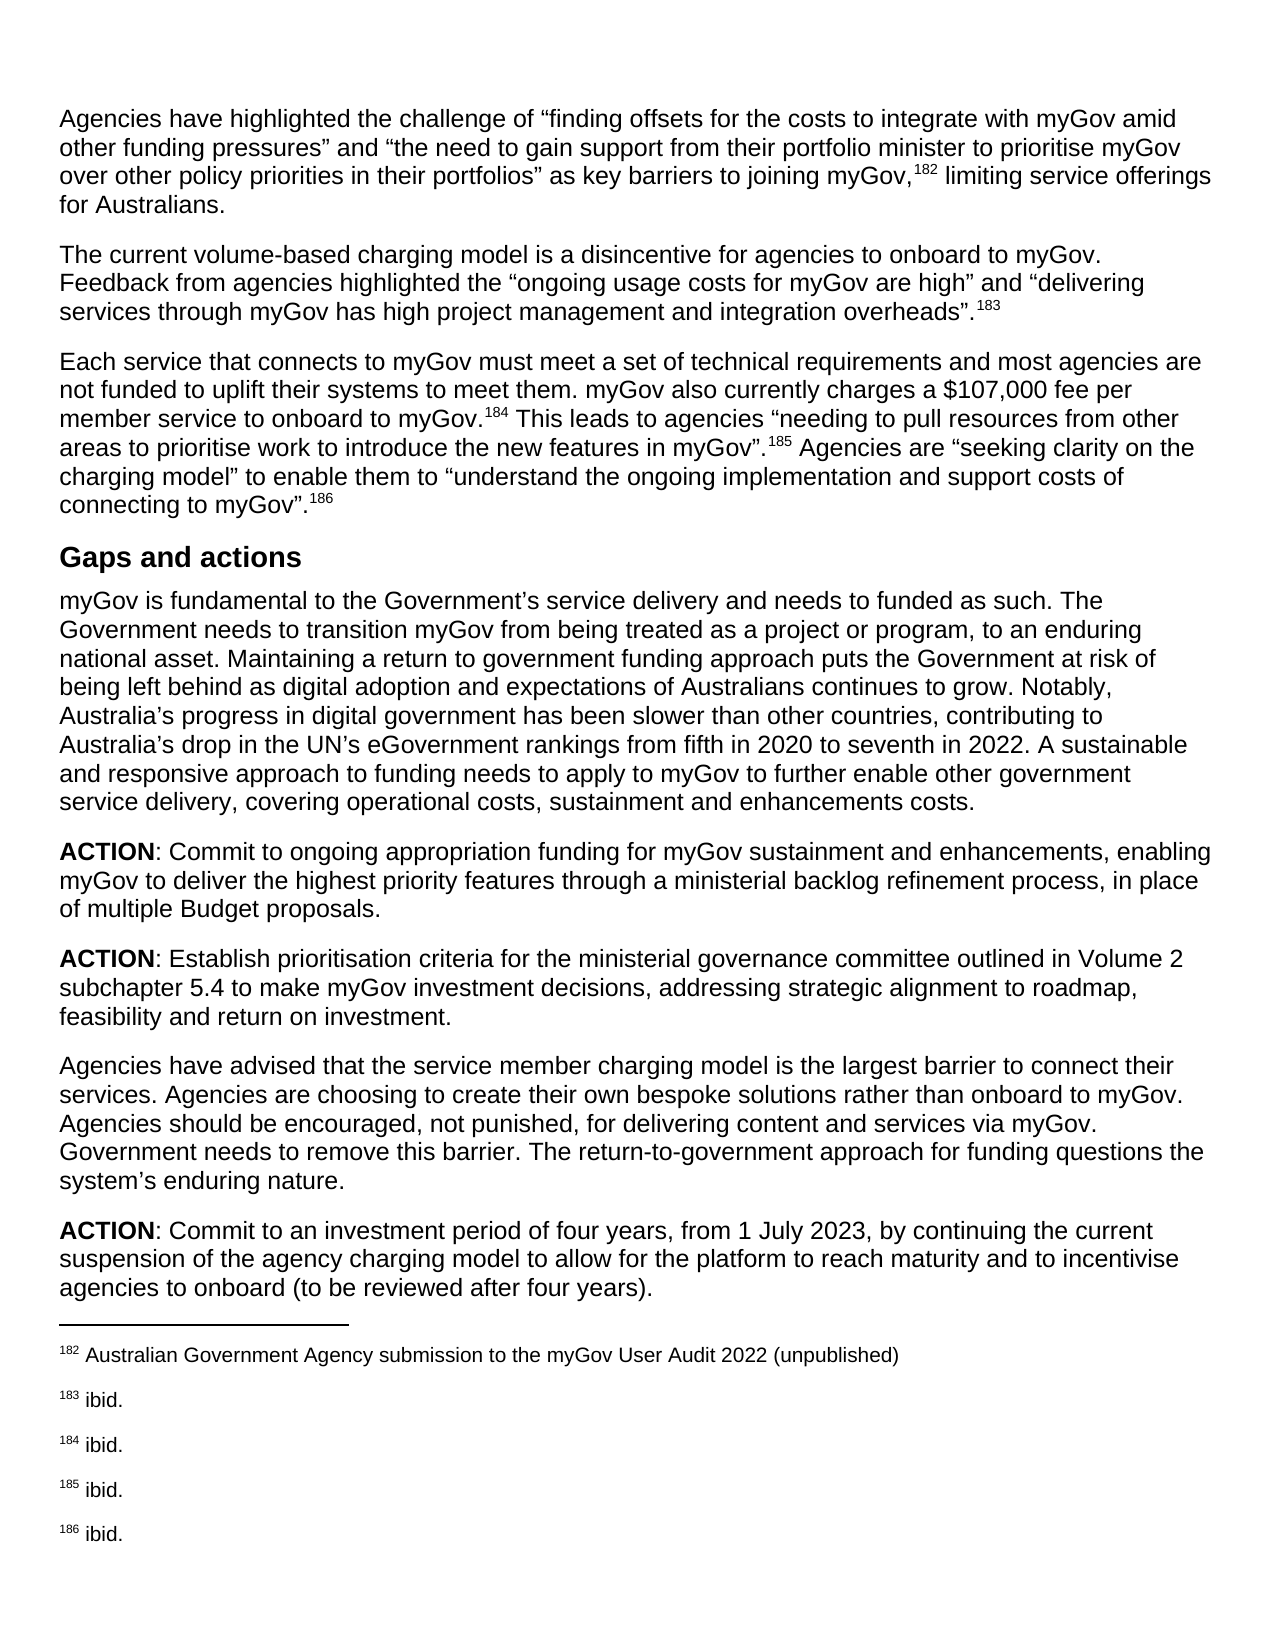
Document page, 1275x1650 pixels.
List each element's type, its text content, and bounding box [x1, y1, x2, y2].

text The current volume-based charging model is a disincentive for agencies to onboard to myGov. Feedback from agencies highlighted the “ongoing usage costs for myGov are high” and “delivering services through myGov has high project management and integration overheads”. [59, 239, 1216, 326]
text ACTION: Commit to an investment period of four years, from 1 July 2023, by continuing the current suspension of the agency charging model to allow for the platform to reach maturity and to incentivise agencies to onboard (to be reviewed after four years). [59, 1216, 1216, 1302]
text ACTION: Establish prioritisation criteria for the ministerial governance committee outlined in Volume 2 subchapter 5.4 to make myGov investment decisions, addressing strategic alignment to roadmap, feasibility and return on investment. [59, 944, 1216, 1030]
subtitle Gaps and actions [59, 540, 1216, 573]
text Agencies have advised that the service member charging model is the largest barrier to connect their services. Agencies are choosing to create their own bespoke solutions rather than onboard to myGov. Agencies should be encouraged, not punished, for delivering content and services via myGov. Government needs to remove this barrier. The return-to-government approach for funding questions the system’s enduring nature. [59, 1051, 1216, 1195]
text ACTION: Commit to ongoing appropriation funding for myGov sustainment and enhancements, enabling myGov to deliver the highest priority features through a ministerial backlog refinement process, in place of multiple Budget proposals. [59, 837, 1216, 923]
text myGov is fundamental to the Government’s service delivery and needs to funded as such. The Government needs to transition myGov from being treated as a project or program, to an enduring national asset. Maintaining a return to government funding approach puts the Government at risk of being left behind as digital adoption and expectations of Australians continues to grow. Notably, Australia’s progress in digital government has been slower than other countries, contributing to Australia’s drop in the UN’s eGovernment rankings from fifth in 2020 to seventh in 2022. A sustainable and responsive approach to funding needs to apply to myGov to further enable other government service delivery, covering operational costs, sustainment and enhancements costs. [59, 586, 1216, 816]
text Agencies have highlighted the challenge of “finding offsets for the costs to integrate with myGov amid other funding pressures” and “the need to gain support from their portfolio minister to prioritise myGov over other policy priorities in their portfolios” as key barriers to joining myGov, limiting service offerings for Australians. [59, 104, 1216, 219]
text Each service that connects to myGov must meet a set of technical requirements and most agencies are not funded to uplift their systems to meet them. myGov also currently charges a $107,000 fee per member service to onboard to myGov. This leads to agencies “needing to pull resources from other areas to prioritise work to introduce the new features in myGov”. Agencies are “seeking clarity on the charging model” to enable them to “understand the ongoing implementation and support costs of connecting to myGov”. [59, 347, 1216, 519]
